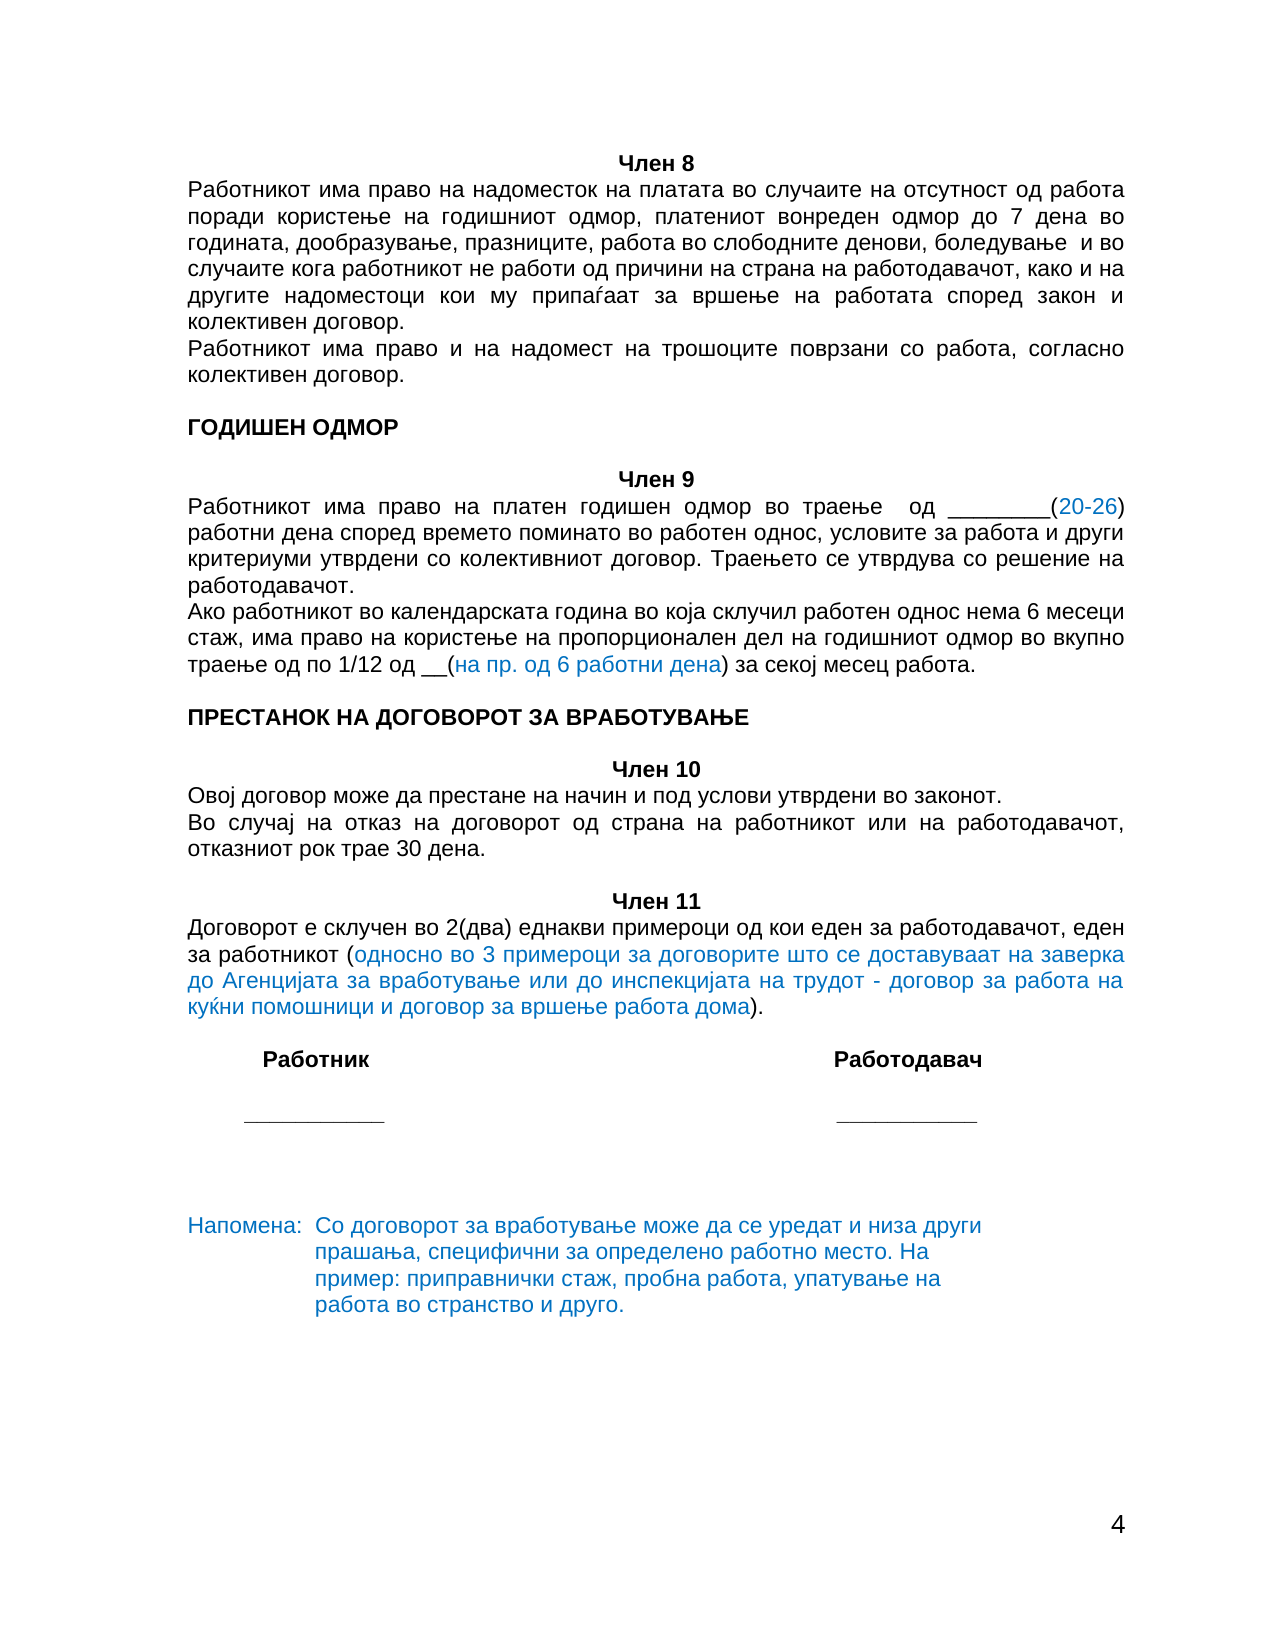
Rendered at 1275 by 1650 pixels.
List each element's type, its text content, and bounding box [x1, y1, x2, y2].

text работа во странство и друго. [187, 1291, 1125, 1317]
text Овој договор може да престане на начин и под услови утврдени во законот. [187, 782, 1125, 809]
text Работникот има право и на надомест на трошоците поврзани со работа, согласно колективен договор. [187, 334, 1125, 387]
text Член 10 [187, 756, 1125, 782]
text Во случај на отказ на договорот од страна на работникот или на работодавачот, отказниот рок трае 30 дена. [187, 809, 1125, 862]
text Член 9 [187, 466, 1125, 493]
text Работникот има право на надоместок на платата во случаите на отсутност од работа поради користење на годишниот одмор, платениот вонреден одмор до 7 дена во годината, дообразување, празниците, работа во слободните денови, боледување и во случаите кога работникот не работи од причини на страна на работодавачот, како и на другите надоместоци кои му припаѓаат за вршење на работата според закон и колективен договор. [187, 176, 1125, 334]
text ___________ ___________ [187, 1099, 1125, 1125]
text Напомена: Со договорот за вработување може да се уредат и низа други [187, 1212, 1125, 1238]
text Член 8 [187, 150, 1125, 176]
text ПРЕСТАНОК НА ДОГОВОРОТ ЗА ВРАБОТУВАЊЕ [187, 703, 1125, 730]
text прашања, специфични за определено работно место. На [187, 1238, 1125, 1264]
text Член 11 [187, 888, 1125, 914]
text Работникот има право на платен годишен одмор во траење од ________(20-26) работни дена според времето поминато во работен однос, условите за работа и други критериуми утврдени со колективниот договор. Траењето се утврдува со решение на работодавачот. [187, 493, 1125, 598]
text Ако работникот во календарската година во која склучил работен однос нема 6 месеци стаж, има право на користење на пропорционален дел на годишниот одмор во вкупно траење од по 1/12 од __(на пр. од 6 работни дена) за секој месец работа. [187, 598, 1125, 677]
text ГОДИШЕН ОДМОР [187, 413, 1125, 440]
text Работник Работодавач [262, 1046, 1125, 1072]
text Договорот е склучен во 2(два) еднакви примероци од кои еден за работодавачот, еден за работникот (односно во 3 примероци за договорите што се доставуваат на заверка до Агенцијата за вработување или до инспекцијата на трудот - договор за работа на куќни помошници и договор за вршење работа дома). [187, 914, 1125, 1020]
text пример: приправнички стаж, пробна работа, упатување на [187, 1264, 1125, 1291]
